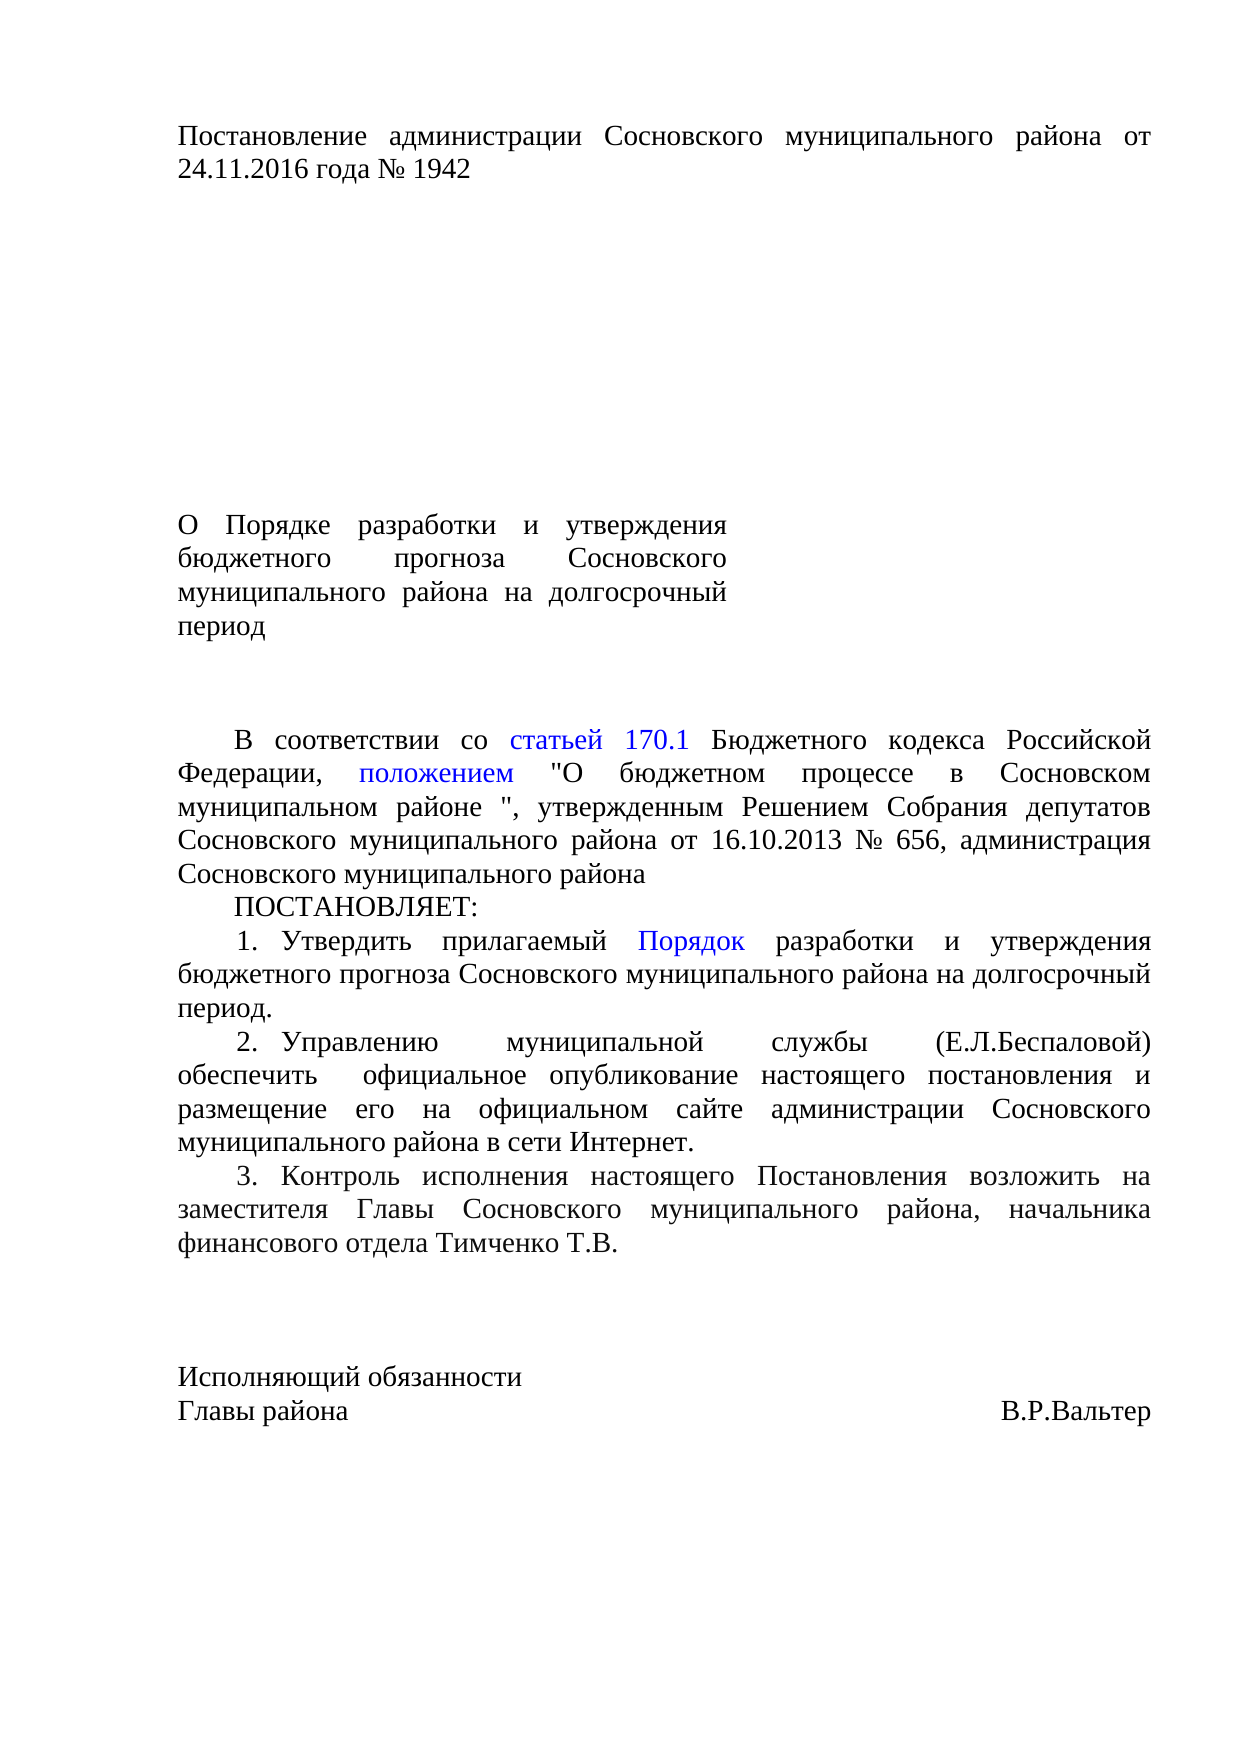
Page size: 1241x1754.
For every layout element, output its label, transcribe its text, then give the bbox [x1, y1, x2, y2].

table_header О Порядке разработки и утверждения бюджетного прогноза Сосновского муниципального района на долгосрочный период [166, 507, 738, 641]
list Управлению муниципальной службы (Е.Л.Беспаловой) обеспечить официальное опубликование настоящего постановления и размещение его на официальном сайте администрации Сосновского муниципального района в сети Интернет. [177, 1024, 1152, 1158]
text В соответствии со статьей 170.1 Бюджетного кодекса Российской Федерации, положением "О бюджетном процессе в Сосновском муниципальном районе ", утвержденным Решением Собрания депутатов Сосновского муниципального района от 16.10.2013 № 656, администрация Сосновского муниципального района [177, 722, 1152, 889]
text Постановление администрации Сосновского муниципального района от 24.11.2016 года № 1942 [177, 118, 1152, 185]
list Контроль исполнения настоящего Постановления возложить на заместителя Главы Сосновского муниципального района, начальника финансового отдела Тимченко Т.В. [177, 1158, 1152, 1258]
text ПОСТАНОВЛЯЕТ: [177, 889, 1152, 923]
text Исполняющий обязанности [177, 1359, 1152, 1393]
list Утвердить прилагаемый Порядок разработки и утверждения бюджетного прогноза Сосновского муниципального района на долгосрочный период. [177, 923, 1152, 1024]
text Главы района В.Р.Вальтер [177, 1393, 1152, 1426]
